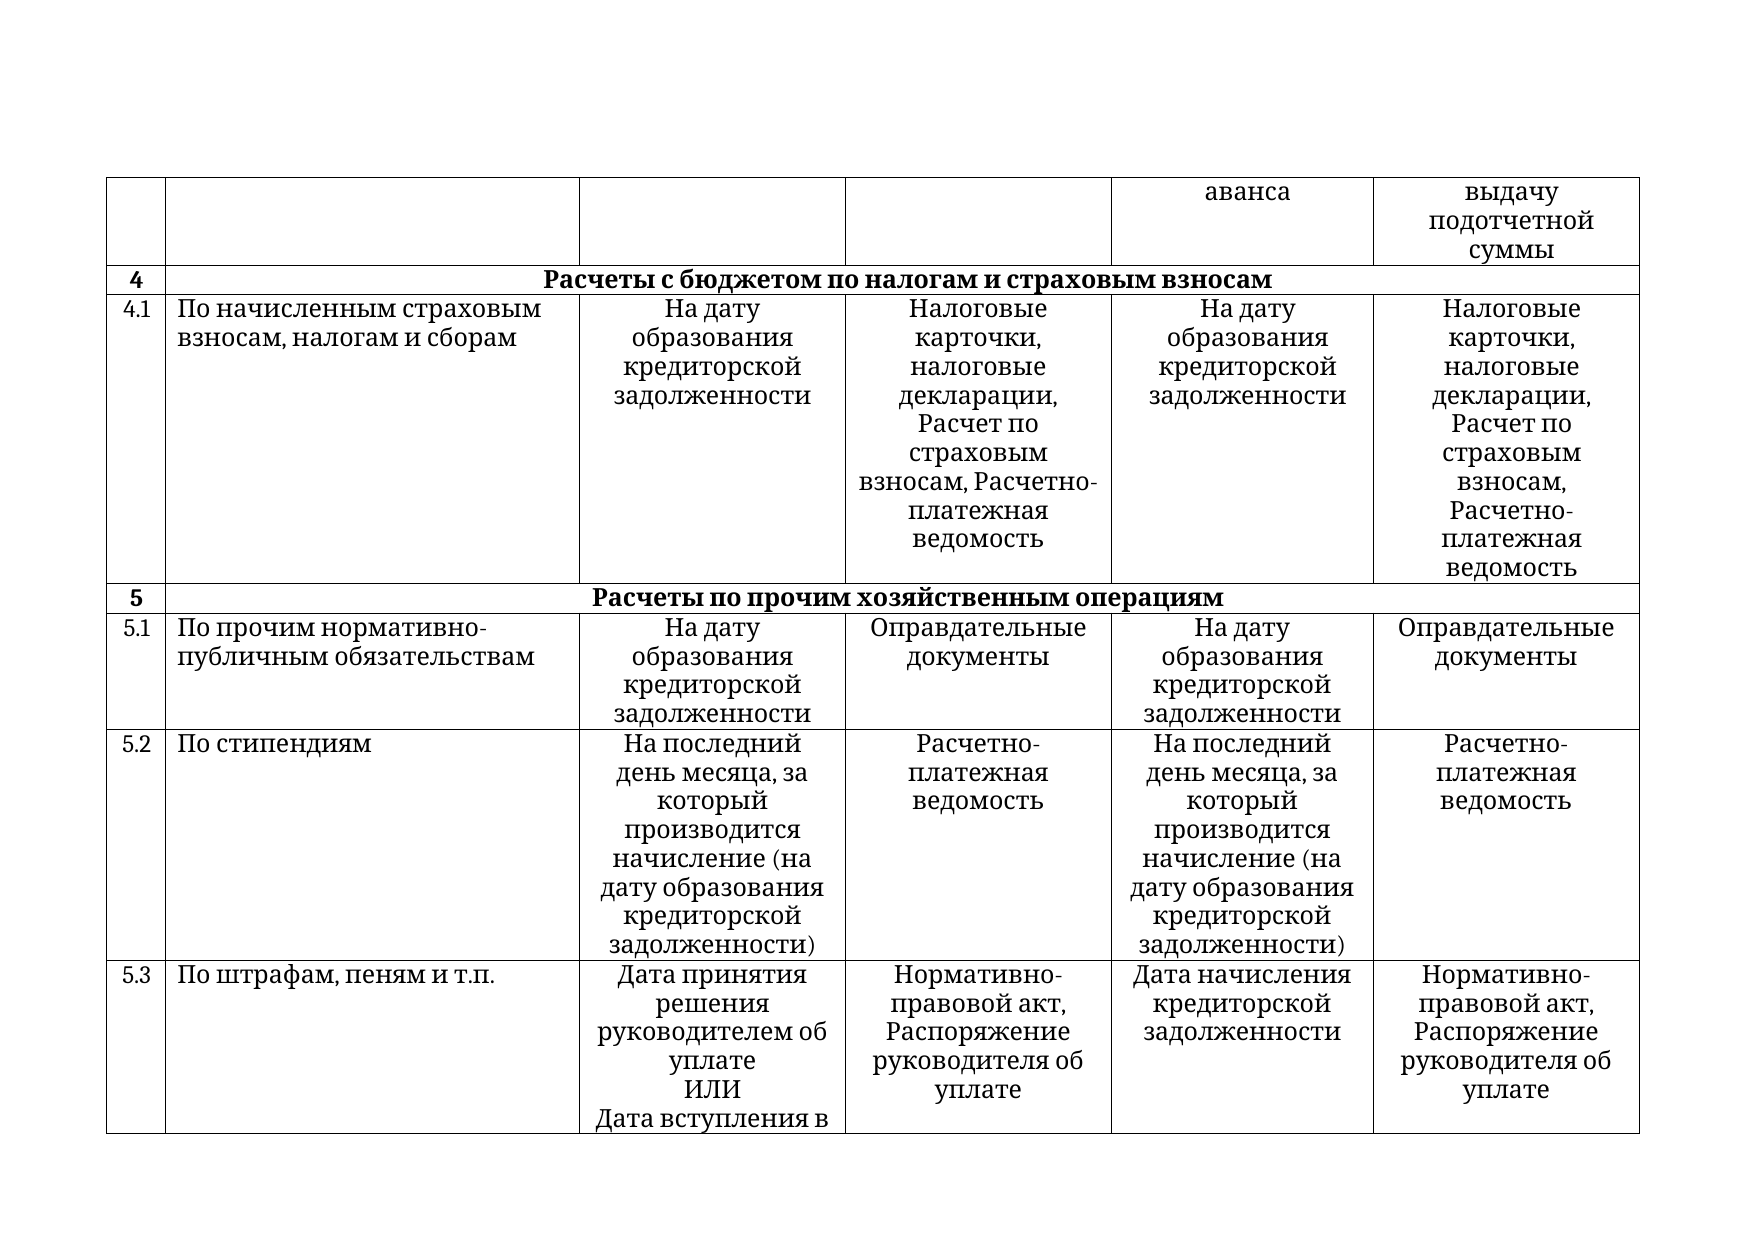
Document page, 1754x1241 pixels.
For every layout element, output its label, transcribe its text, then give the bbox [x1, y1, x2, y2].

table_cell Оправдательные документы [1374, 614, 1639, 729]
table_cell 5 [107, 584, 165, 613]
table_cell По стипендиям [166, 730, 579, 960]
table_cell По начисленным страховым взносам, налогам и сборам [166, 295, 579, 583]
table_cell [846, 961, 1111, 1133]
table_cell 4 [107, 266, 165, 294]
table_cell На дату образования кредиторской задолженности [1112, 295, 1373, 583]
table_cell 5.3 [107, 961, 165, 1133]
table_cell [580, 961, 845, 1133]
table_cell Расчетно-платежная ведомость [846, 730, 1111, 960]
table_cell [1374, 178, 1639, 264]
table_cell По прочим нормативно- публичным обязательствам [166, 614, 579, 729]
table_cell На дату образования кредиторской задолженности [1112, 614, 1373, 729]
table_cell 5.2 [107, 730, 165, 960]
table_cell Оправдательные документы [846, 614, 1111, 729]
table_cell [166, 961, 579, 1133]
table_cell Расчетно-платежная ведомость [1374, 730, 1639, 960]
table_cell 5.1 [107, 614, 165, 729]
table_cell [1112, 961, 1373, 1133]
table_cell На дату образования кредиторской задолженности [580, 295, 845, 583]
table_cell Расчеты с бюджетом по налогам и страховым взносам [166, 266, 1639, 294]
table_cell Дата выплаты аванса [1112, 178, 1373, 264]
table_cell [1374, 961, 1639, 1133]
table_cell Налоговые карточки, налоговые декларации, Расчет по страховым взносам, Расчетно-платежная ведомость [1374, 295, 1639, 583]
table_cell На последний день месяца, за который производится начисление (на дату образования кредиторской задолженности) [1112, 730, 1373, 960]
table_cell На последний день месяца, за который производится начисление (на дату образования кредиторской задолженности) [580, 730, 845, 960]
table_cell 4.1 [107, 295, 165, 583]
table_cell Расчеты по прочим хозяйственным операциям [166, 584, 1639, 613]
table_cell На дату образования кредиторской задолженности [580, 614, 845, 729]
table_cell Налоговые карточки, налоговые декларации, Расчет по страховым взносам, Расчетно-платежная ведомость [846, 295, 1111, 583]
